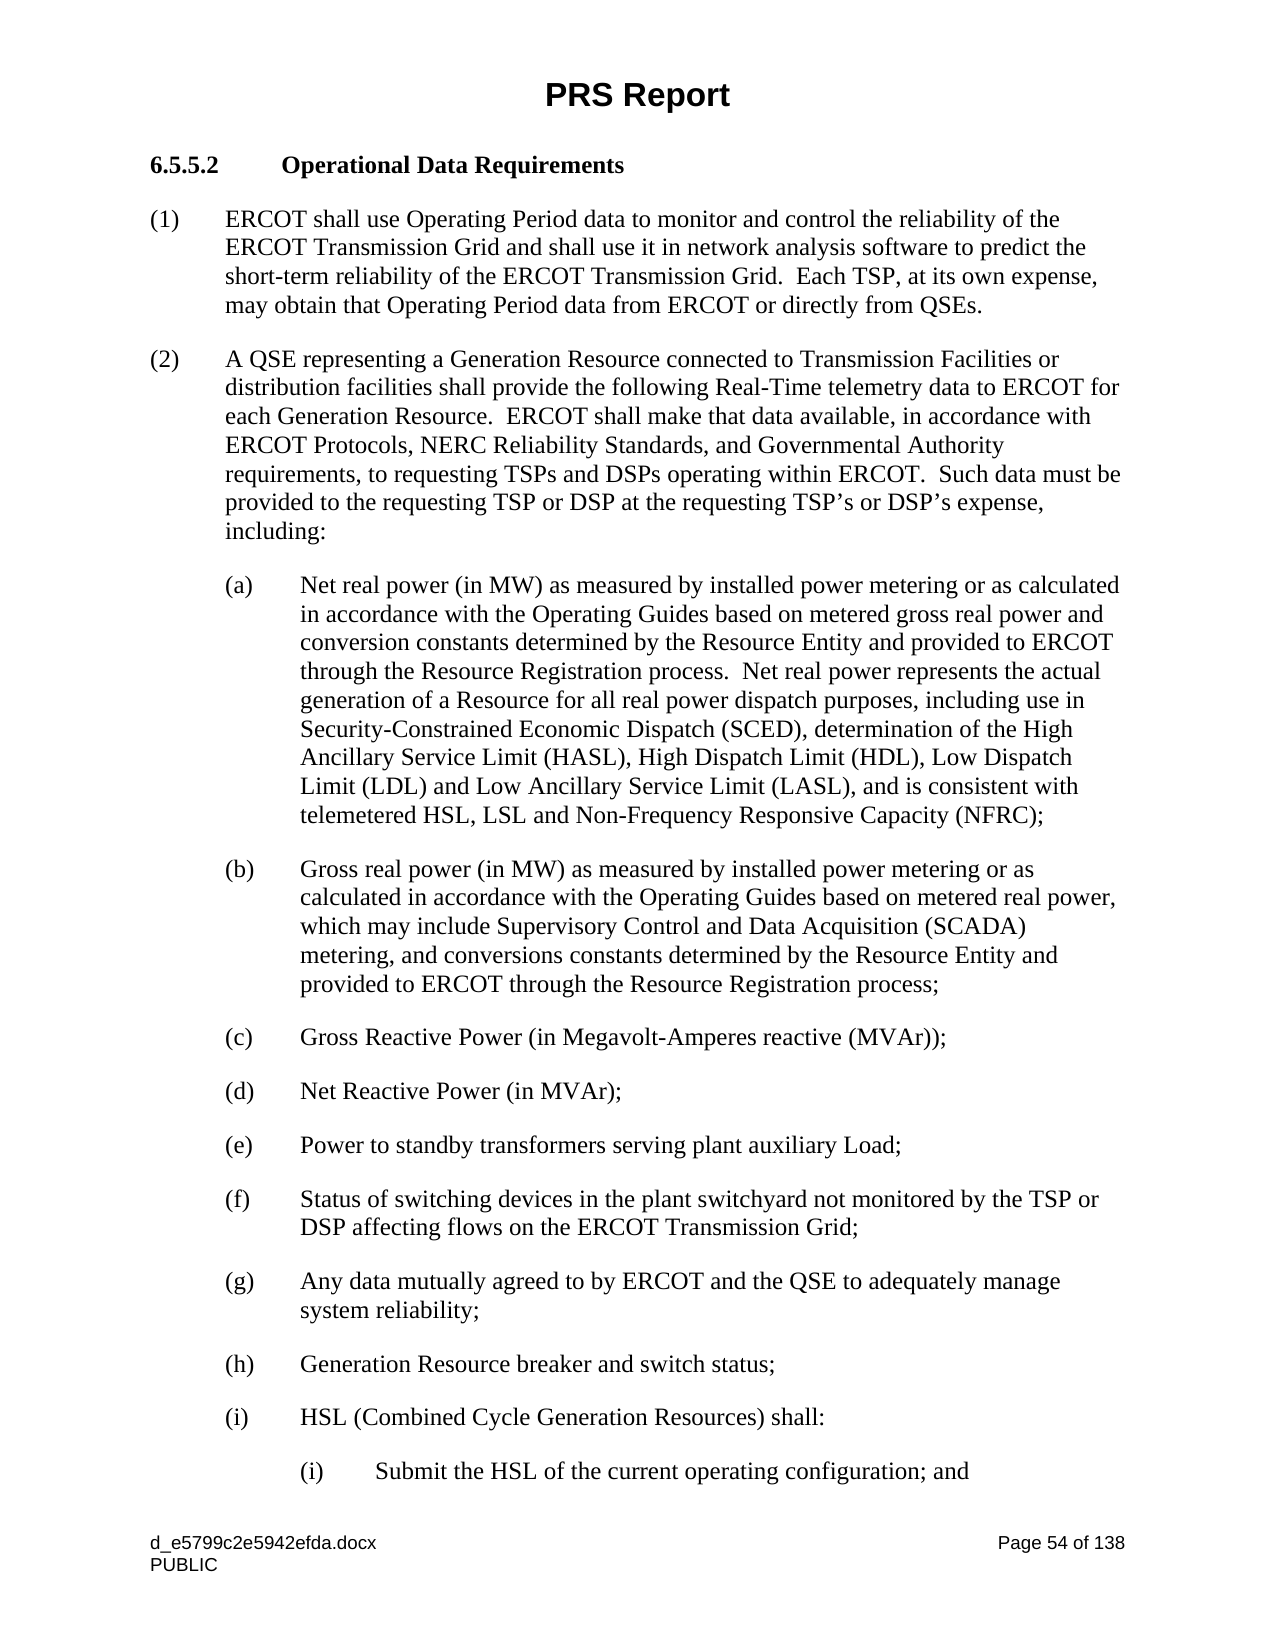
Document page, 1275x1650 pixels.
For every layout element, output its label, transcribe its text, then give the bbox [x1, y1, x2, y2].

text 6.5.5.2 Operational Data Requirements [150, 150, 1125, 179]
text (b) Gross real power (in MW) as measured by installed power metering or as calculated in accordance with the Operating Guides based on metered real power, which may include Supervisory Control and Data Acquisition (SCADA) metering, and conversions constants determined by the Resource Entity and provided to ERCOT through the Resource Registration process; [225, 854, 1125, 997]
text (d) Net Reactive Power (in MVAr); [225, 1076, 1125, 1105]
text (c) Gross Reactive Power (in Megavolt-Amperes reactive (MVAr)); [225, 1022, 1125, 1051]
text (i) Submit the HSL of the current operating configuration; and [300, 1456, 1125, 1485]
text (h) Generation Resource breaker and switch status; [225, 1349, 1125, 1377]
text (e) Power to standby transformers serving plant auxiliary Load; [225, 1130, 1125, 1159]
text (1) ERCOT shall use Operating Period data to monitor and control the reliability of the ERCOT Transmission Grid and shall use it in network analysis software to predict the short-term reliability of the ERCOT Transmission Grid. Each TSP, at its own expense, may obtain that Operating Period data from ERCOT or directly from QSEs. [150, 204, 1125, 319]
text (a) Net real power (in MW) as measured by installed power metering or as calculated in accordance with the Operating Guides based on metered gross real power and conversion constants determined by the Resource Entity and provided to ERCOT through the Resource Registration process. Net real power represents the actual generation of a Resource for all real power dispatch purposes, including use in Security-Constrained Economic Dispatch (SCED), determination of the High Ancillary Service Limit (HASL), High Dispatch Limit (HDL), Low Dispatch Limit (LDL) and Low Ancillary Service Limit (LASL), and is consistent with telemetered HSL, LSL and Non-Frequency Responsive Capacity (NFRC); [225, 570, 1125, 829]
text (i) HSL (Combined Cycle Generation Resources) shall: [225, 1402, 1125, 1431]
text (g) Any data mutually agreed to by ERCOT and the QSE to adequately manage system reliability; [225, 1266, 1125, 1324]
text (2) A QSE representing a Generation Resource connected to Transmission Facilities or distribution facilities shall provide the following Real-Time telemetry data to ERCOT for each Generation Resource. ERCOT shall make that data available, in accordance with ERCOT Protocols, NERC Reliability Standards, and Governmental Authority requirements, to requesting TSPs and DSPs operating within ERCOT. Such data must be provided to the requesting TSP or DSP at the requesting TSP’s or DSP’s expense, including: [150, 344, 1125, 545]
text (f) Status of switching devices in the plant switchyard not monitored by the TSP or DSP affecting flows on the ERCOT Transmission Grid; [225, 1184, 1125, 1241]
